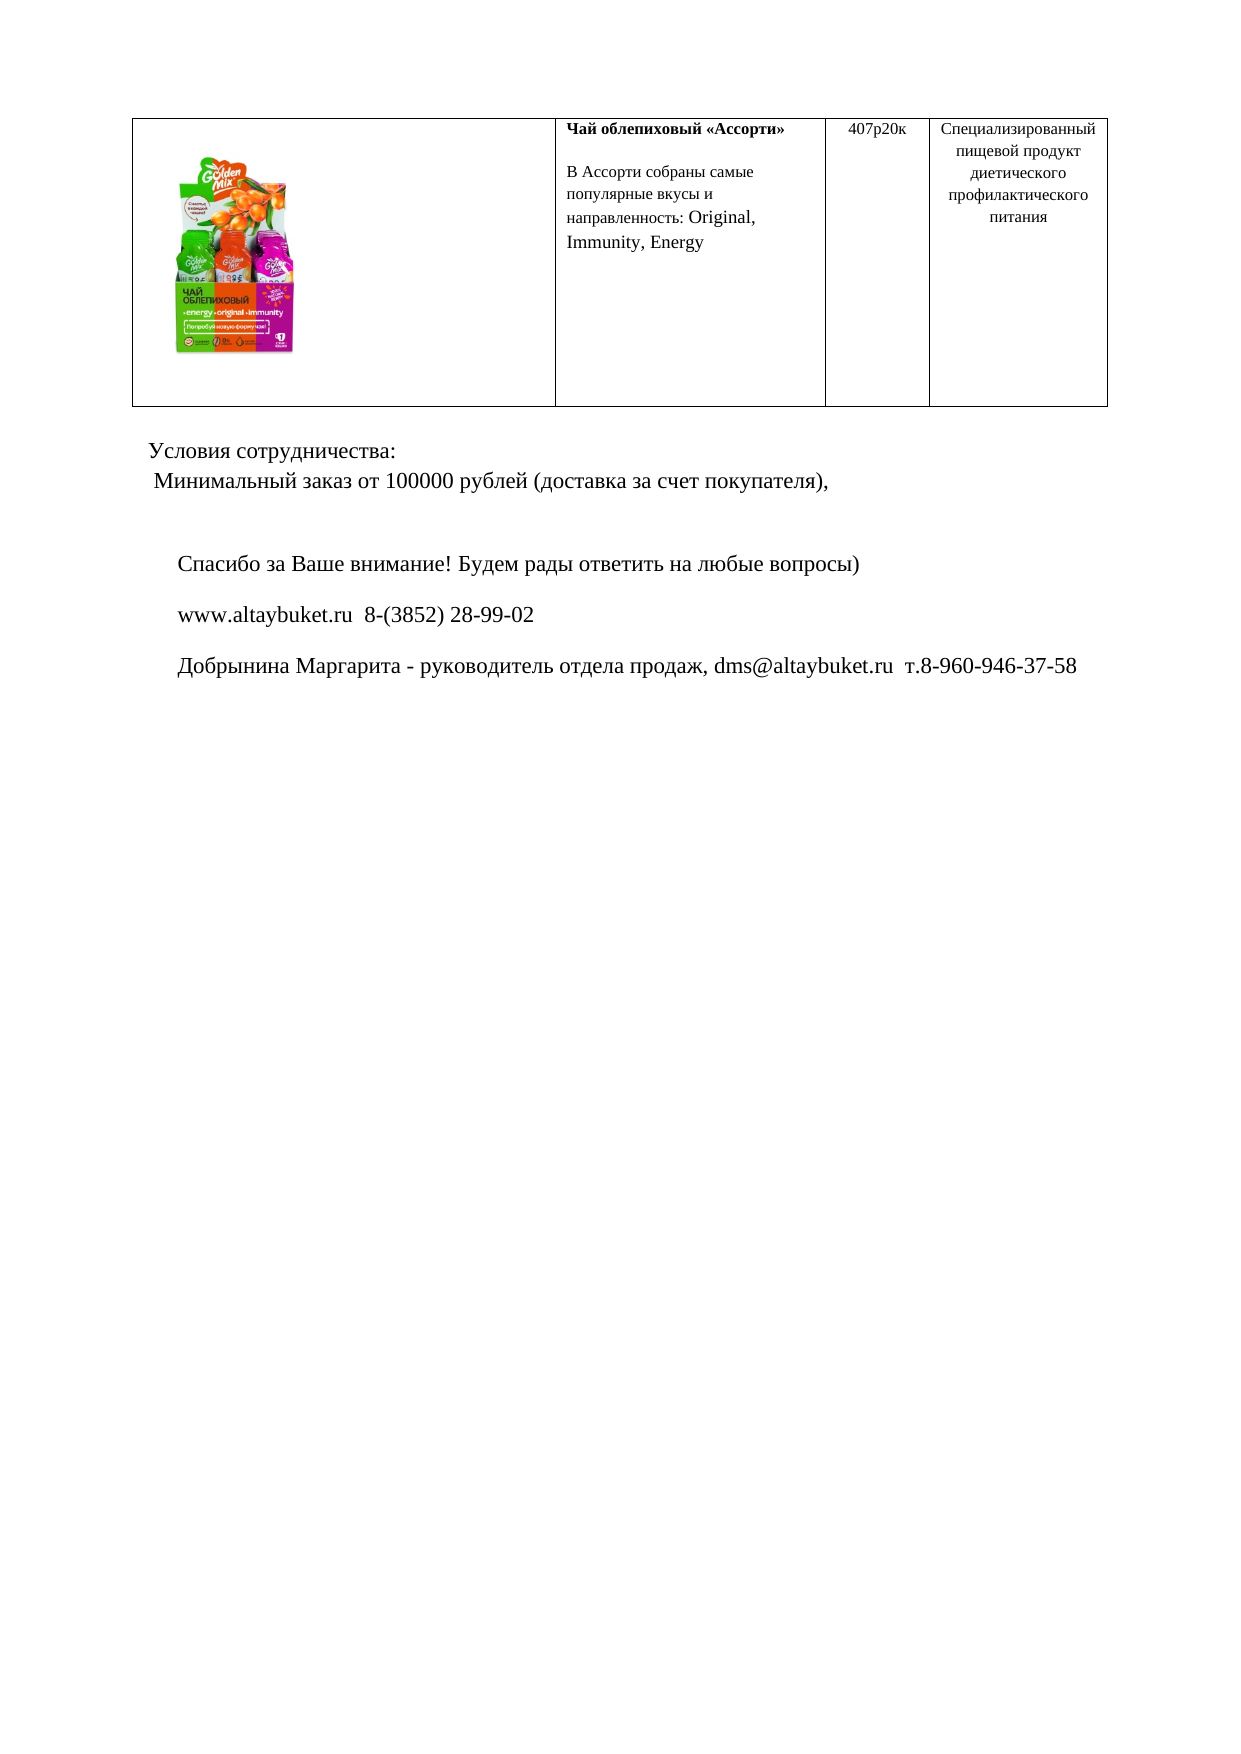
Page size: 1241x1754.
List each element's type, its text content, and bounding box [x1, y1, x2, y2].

picture [144, 119, 327, 381]
table_cell [133, 119, 555, 406]
list Минимальный заказ от 100000 рублей (доставка за счет покупателя), [148, 467, 1152, 493]
table_cell Чай облепиховый «Ассорти» В Ассорти собраны самые популярные вкусы и направленность: Original, Immunity, Energy [556, 119, 825, 406]
text www.altaybuket.ru 8-(3852) 28-99-02 [177, 601, 1152, 627]
text Добрынина Маргарита - руководитель отдела продаж, dms@altaybuket.ru т.8-960-946-37-58 [177, 652, 1152, 678]
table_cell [930, 119, 1107, 406]
table_cell 407р20к [826, 119, 929, 406]
list Условия сотрудничества: [148, 437, 1152, 463]
text Спасибо за Ваше внимание! Будем рады ответить на любые вопросы) [177, 550, 1152, 576]
